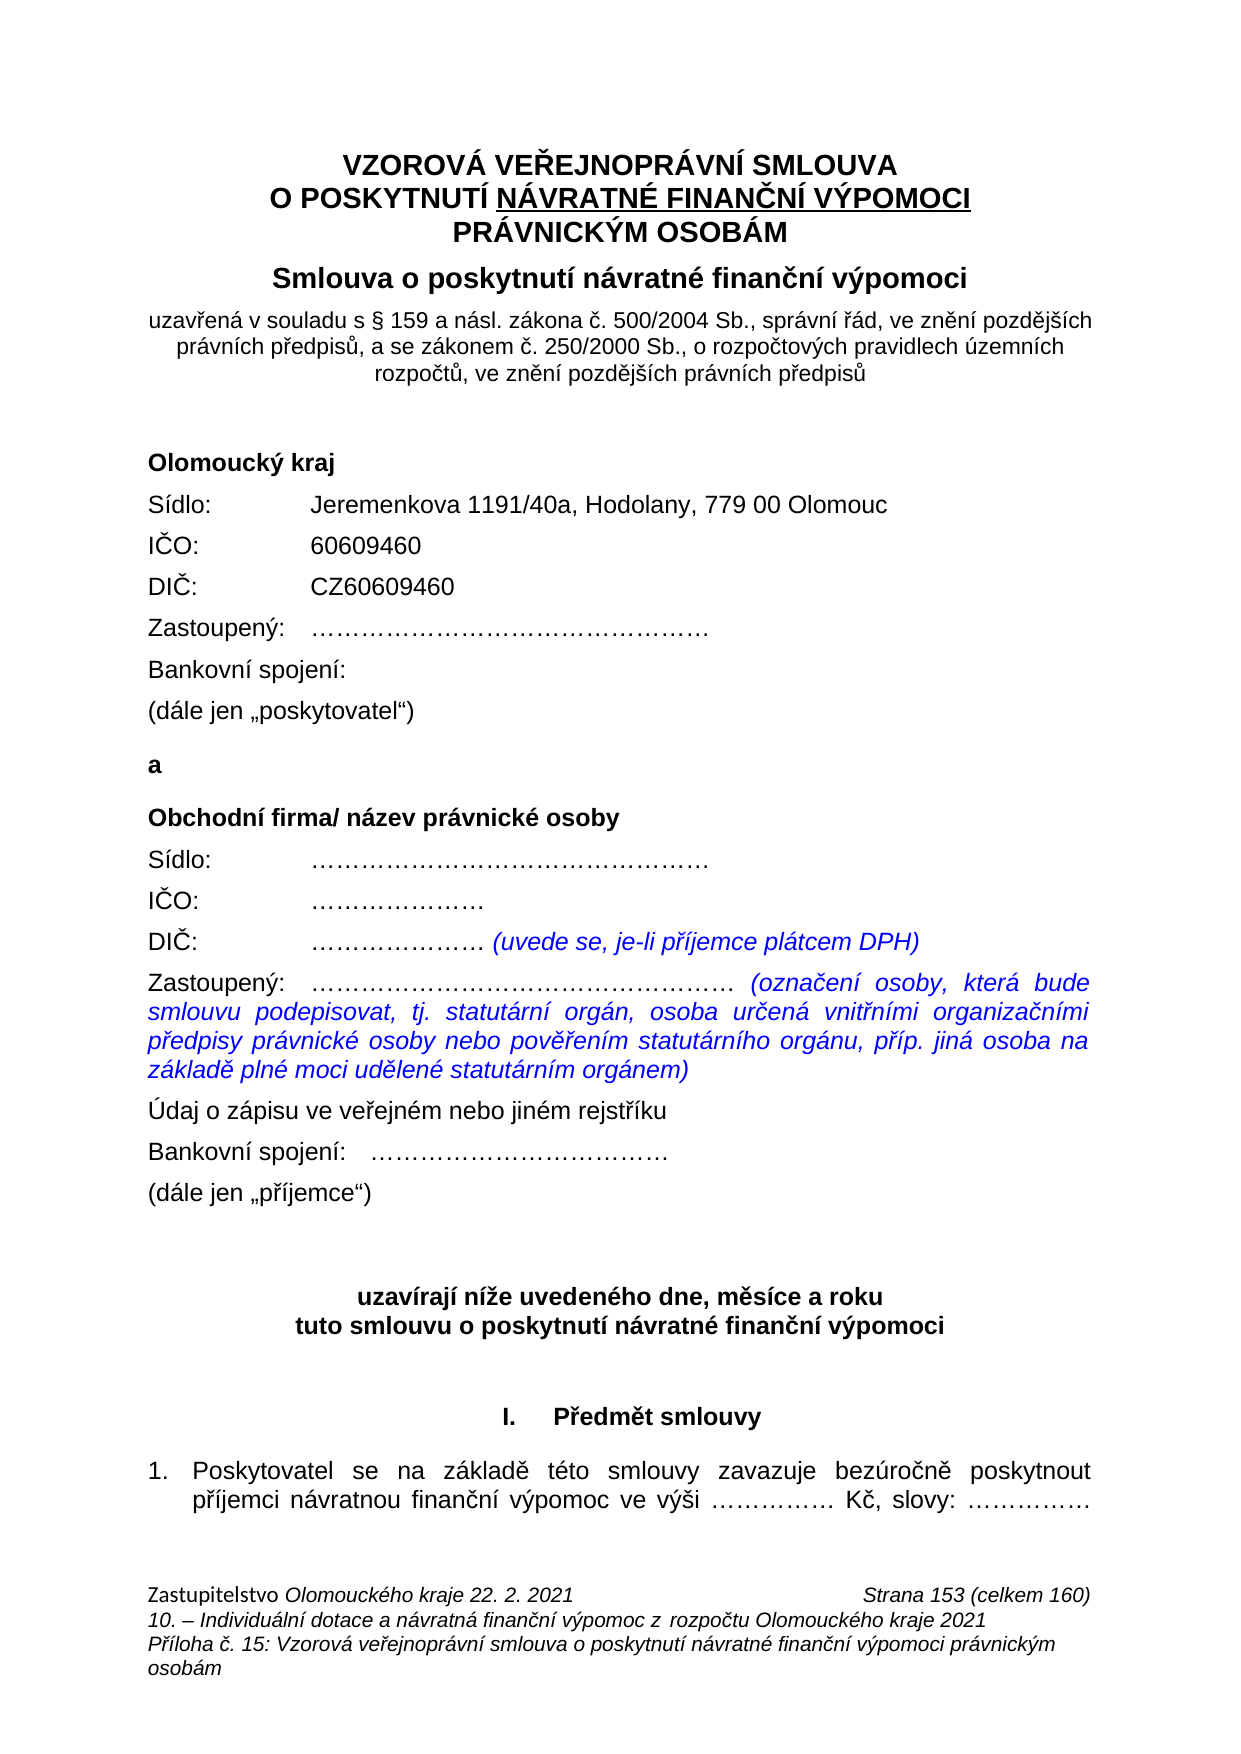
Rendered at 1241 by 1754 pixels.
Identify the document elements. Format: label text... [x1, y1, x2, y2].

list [148, 1456, 1093, 1513]
list Předmět smlouvy [185, 1402, 1093, 1431]
text uzavírají níže uvedeného dne, měsíce a roku tuto smlouvu o poskytnutí návratné finanční výpomoci [148, 1282, 1093, 1339]
text Smlouva o poskytnutí návratné finanční výpomoci [148, 261, 1093, 294]
text DIČ: ………………… (uvede se, je-li příjemce plátcem DPH) [148, 927, 1093, 956]
text a [148, 749, 1093, 778]
text vzorová veřejnoprávní smlouva o poskytnutí NÁVRATNÉ FINANČNÍ VÝPOMOCI právnickým osobám [148, 148, 1093, 248]
text IČO: ………………… [148, 886, 1093, 914]
text Obchodní firma/ název právnické osoby [148, 803, 1093, 832]
text Olomoucký kraj [148, 448, 1093, 477]
text Bankovní spojení: ……………………………… [148, 1137, 1093, 1166]
text Zastoupený: ………………………………………… [148, 613, 1093, 642]
text Údaj o zápisu ve veřejném nebo jiném rejstříku [148, 1096, 1093, 1124]
text (dále jen „poskytovatel“) [148, 696, 1093, 724]
text Bankovní spojení: [148, 654, 1093, 683]
text uzavřená v souladu s § 159 a násl. zákona č. 500/2004 Sb., správní řád, ve znění pozdějších právních předpisů, a se zákonem č. 250/2000 Sb., o rozpočtových pravidlech územních rozpočtů, ve znění pozdějších právních předpisů [148, 307, 1093, 386]
text (dále jen „příjemce“) [148, 1178, 1093, 1207]
text Zastoupený: …………………………………………… (označení osoby, která bude smlouvu podepisovat, tj. statutární orgán, osoba určená vnitřními organizačními předpisy právnické osoby nebo pověřením statutárního orgánu, příp. jiná osoba na základě plné moci udělené statutárním orgánem) [148, 968, 1093, 1083]
text Sídlo: ………………………………………… [148, 844, 1093, 873]
text Sídlo: Jeremenkova 1191/40a, Hodolany, 779 00 Olomouc [148, 489, 1093, 518]
text IČO: 60609460 [148, 531, 1093, 559]
text DIČ: CZ60609460 [148, 572, 1093, 601]
